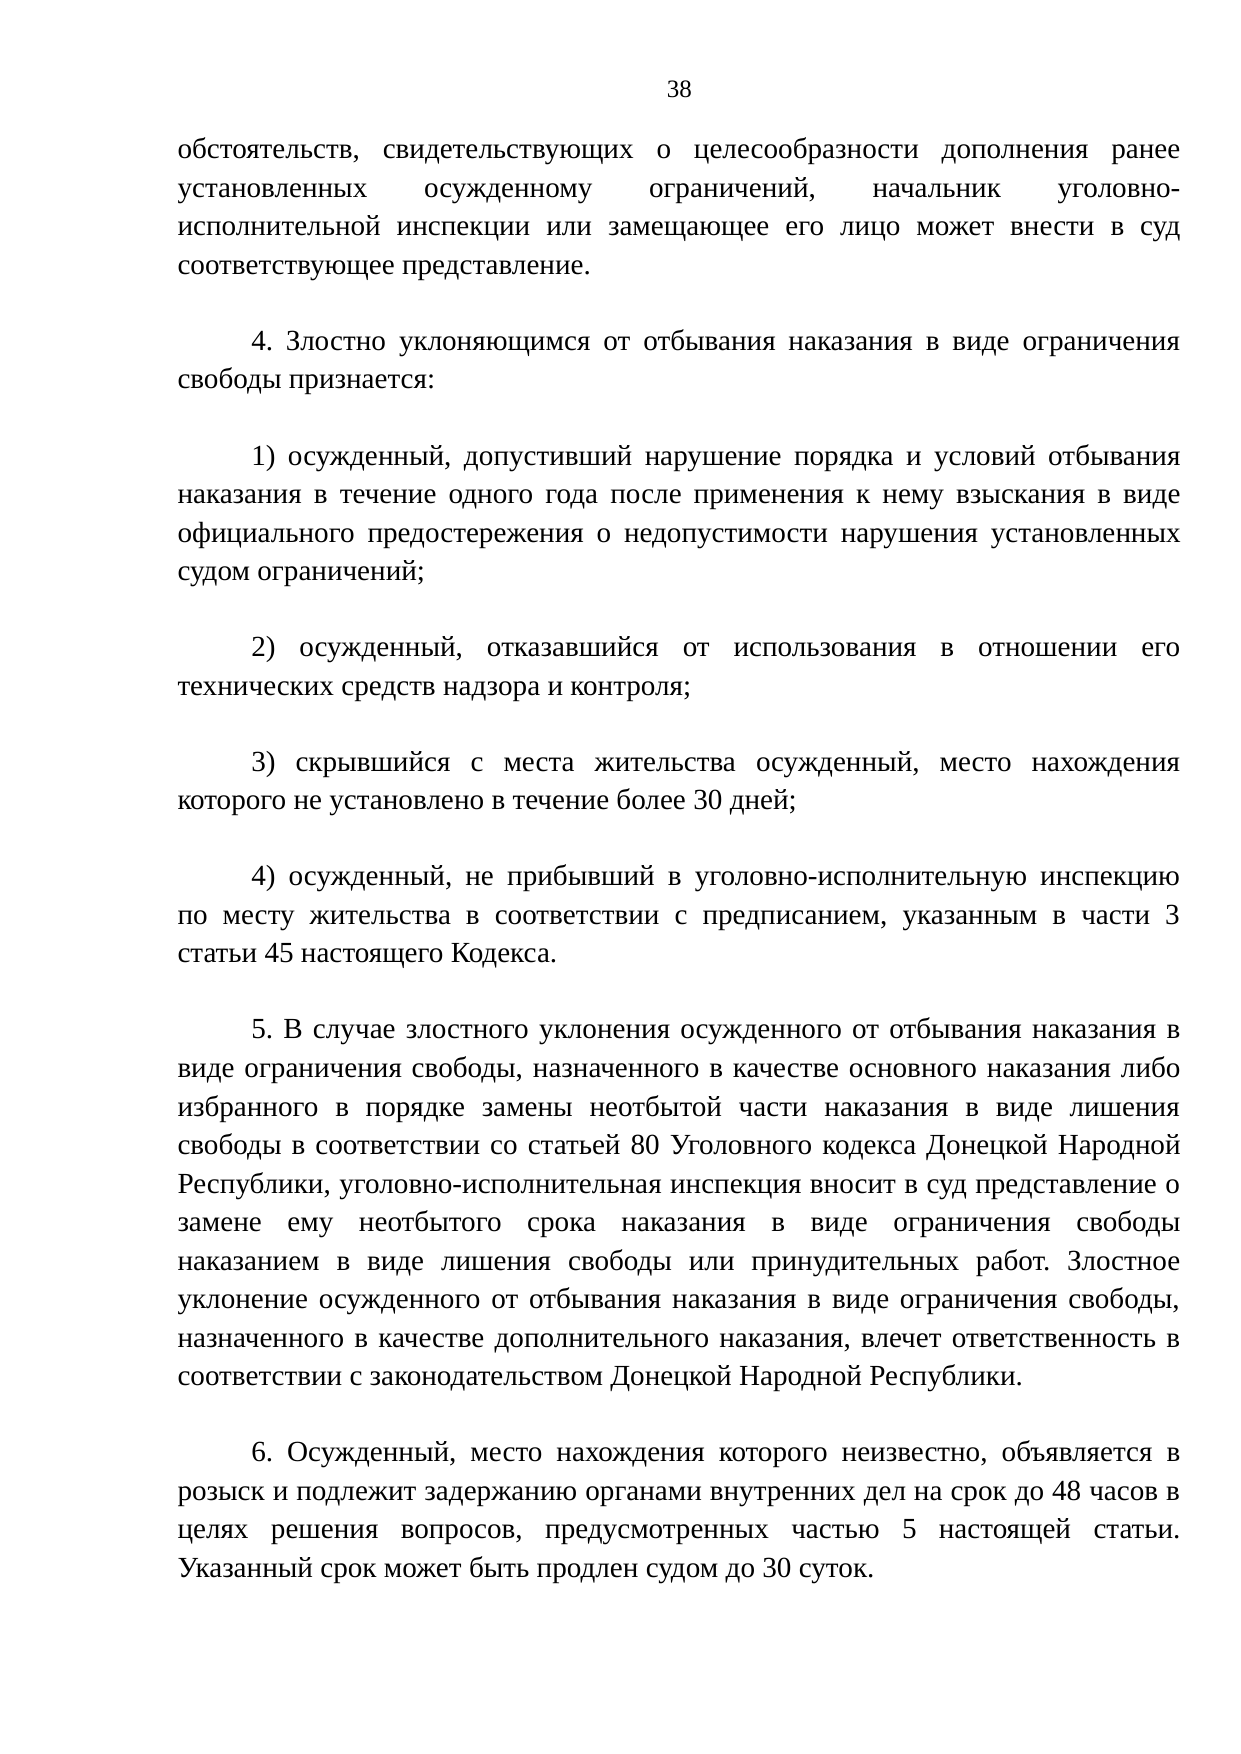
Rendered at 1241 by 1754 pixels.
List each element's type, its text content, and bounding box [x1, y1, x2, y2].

text 3) скрывшийся с места жительства осужденный, место нахождения которого не установлено в течение более 30 дней; [177, 744, 1181, 816]
text 2) осужденный, отказавшийся от использования в отношении его технических средств надзора и контроля; [177, 629, 1181, 701]
text 4) осужденный, не прибывший в уголовно-исполнительную инспекцию по месту жительства в соответствии с предписанием, указанным в части 3 статьи 45 настоящего Кодекса. [177, 858, 1181, 969]
text 5. В случае злостного уклонения осужденного от отбывания наказания в виде ограничения свободы, назначенного в качестве основного наказания либо избранного в порядке замены неотбытой части наказания в виде лишения свободы в соответствии со статьей 80 Уголовного кодекса Донецкой Народной Республики, уголовно-исполнительная инспекция вносит в суд представление о замене ему неотбытого срока наказания в виде ограничения свободы наказанием в виде лишения свободы или принудительных работ. Злостное уклонение осужденного от отбывания наказания в виде ограничения свободы, назначенного в качестве дополнительного наказания, влечет ответственность в соответствии с законодательством Донецкой Народной Республики. [177, 1012, 1181, 1392]
text 1) осужденный, допустивший нарушение порядка и условий отбывания наказания в течение одного года после применения к нему взыскания в виде официального предостережения о недопустимости нарушения установленных судом ограничений; [177, 438, 1181, 587]
text 4. Злостно уклоняющимся от отбывания наказания в виде ограничения свободы признается: [177, 323, 1181, 395]
text 6. Осужденный, место нахождения которого неизвестно, объявляется в розыск и подлежит задержанию органами внутренних дел на срок до 48 часов в целях решения вопросов, предусмотренных частью 5 настоящей статьи. Указанный срок может быть продлен судом до 30 суток. [177, 1434, 1181, 1584]
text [177, 131, 1181, 281]
